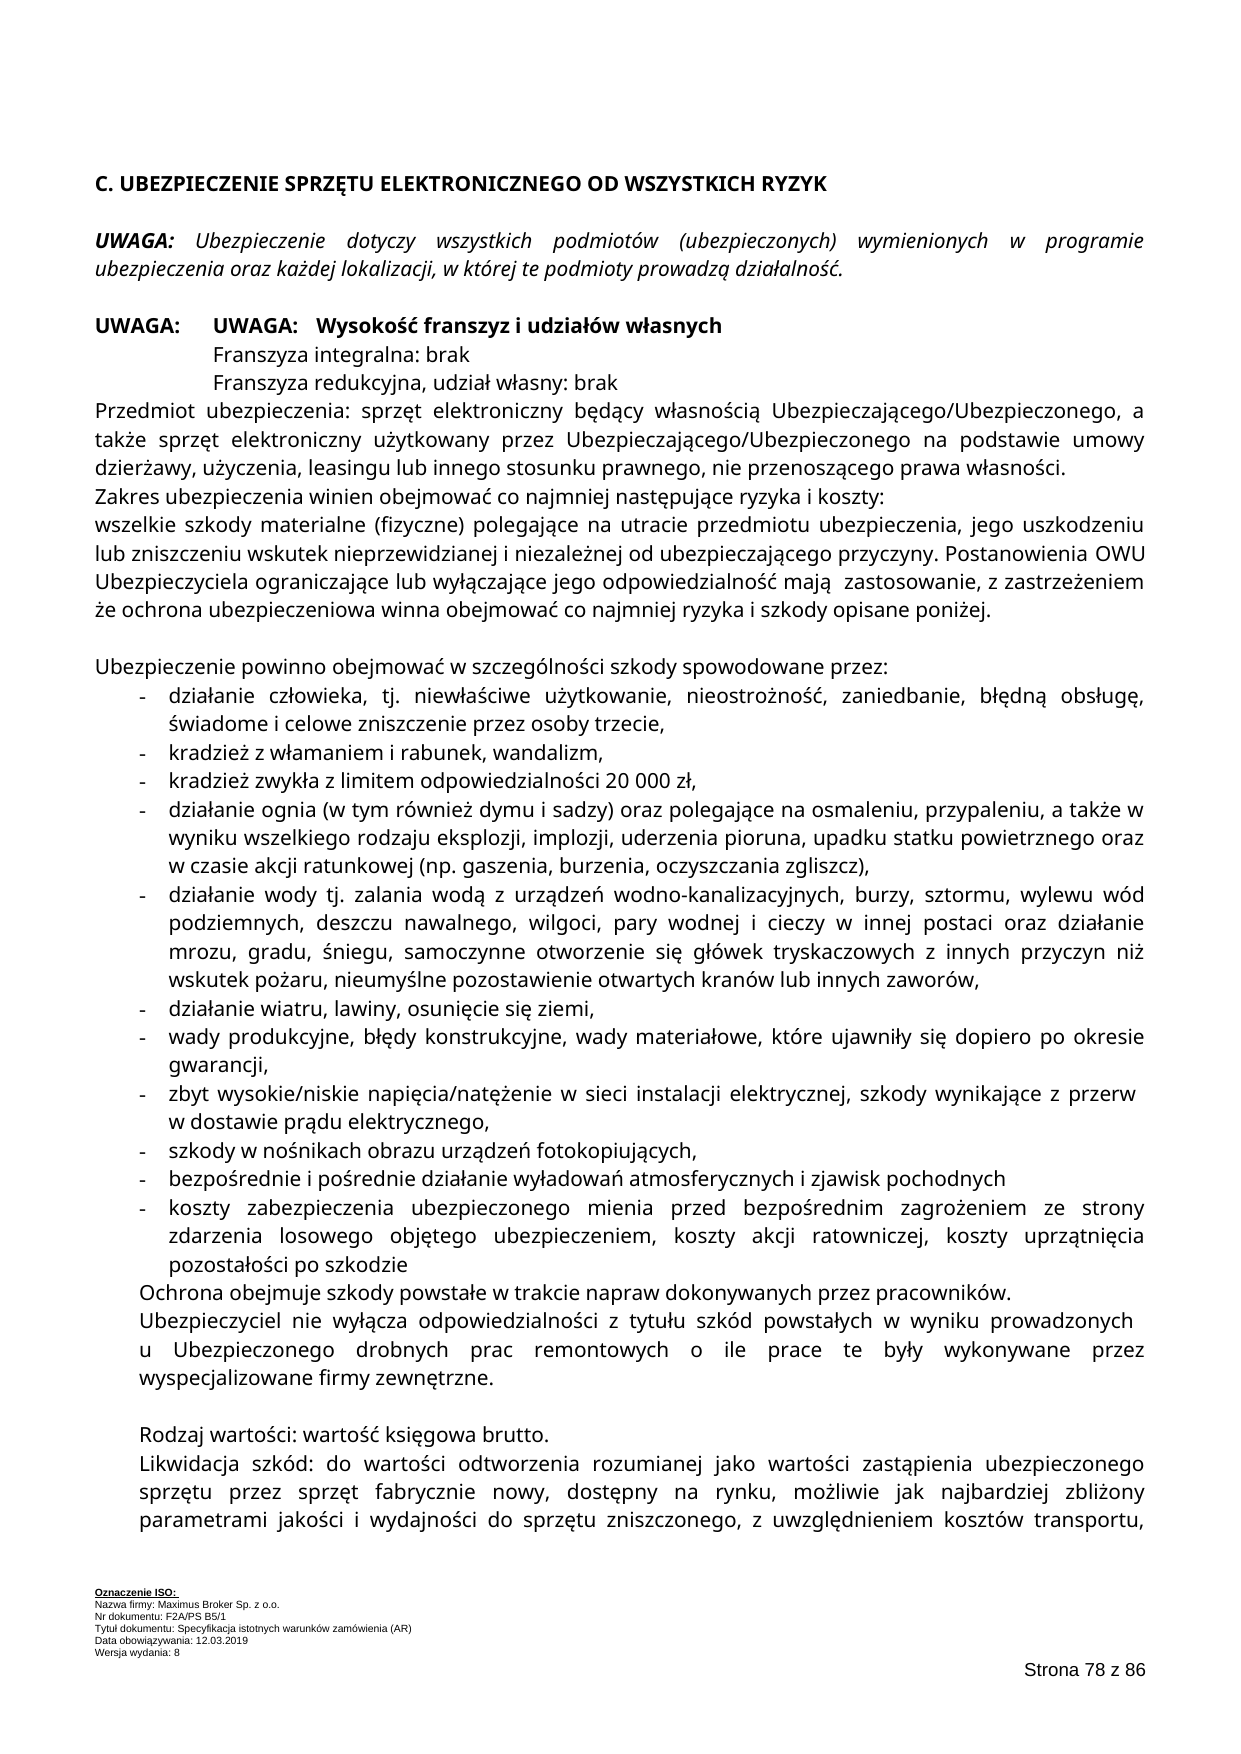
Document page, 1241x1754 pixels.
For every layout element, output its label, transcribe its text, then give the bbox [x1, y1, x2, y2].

text Franszyza redukcyjna, udział własny: brak [94, 368, 1146, 397]
list Ubezpieczyciel nie wyłącza odpowiedzialności z tytułu szkód powstałych w wyniku prowadzonych u Ubezpieczonego drobnych prac remontowych o ile prace te były wykonywane przez wyspecjalizowane firmy zewnętrzne. [139, 1307, 1146, 1392]
list bezpośrednie i pośrednie działanie wyładowań atmosferycznych i zjawisk pochodnych [139, 1164, 1146, 1193]
text wszelkie szkody materialne (fizyczne) polegające na utracie przedmiotu ubezpieczenia, jego uszkodzeniu lub zniszczeniu wskutek nieprzewidzianej i niezależnej od ubezpieczającego przyczyny. Postanowienia OWU Ubezpieczyciela ograniczające lub wyłączające jego odpowiedzialność mają zastosowanie, z zastrzeżeniem że ochrona ubezpieczeniowa winna obejmować co najmniej ryzyka i szkody opisane poniżej. [94, 510, 1146, 624]
list działanie wody tj. zalania wodą z urządzeń wodno-kanalizacyjnych, burzy, sztormu, wylewu wód podziemnych, deszczu nawalnego, wilgoci, pary wodnej i cieczy w innej postaci oraz działanie mrozu, gradu, śniegu, samoczynne otworzenie się główek tryskaczowych z innych przyczyn niż wskutek pożaru, nieumyślne pozostawienie otwartych kranów lub innych zaworów, [139, 880, 1146, 994]
text Ubezpieczenie powinno obejmować w szczególności szkody spowodowane przez: [94, 652, 1146, 681]
list wady produkcyjne, błędy konstrukcyjne, wady materiałowe, które ujawniły się dopiero po okresie gwarancji, [139, 1022, 1146, 1079]
list koszty zabezpieczenia ubezpieczonego mienia przed bezpośrednim zagrożeniem ze strony zdarzenia losowego objętego ubezpieczeniem, koszty akcji ratowniczej, koszty uprzątnięcia pozostałości po szkodzie [139, 1193, 1146, 1278]
list zbyt wysokie/niskie napięcia/natężenie w sieci instalacji elektrycznej, szkody wynikające z przerw w dostawie prądu elektrycznego, [139, 1079, 1146, 1136]
list działanie ognia (w tym również dymu i sadzy) oraz polegające na osmaleniu, przypaleniu, a także w wyniku wszelkiego rodzaju eksplozji, implozji, uderzenia pioruna, upadku statku powietrznego oraz w czasie akcji ratunkowej (np. gaszenia, burzenia, oczyszczania zgliszcz), [139, 795, 1146, 880]
text UWAGA: Ubezpieczenie dotyczy wszystkich podmiotów (ubezpieczonych) wymienionych w programie ubezpieczenia oraz każdej lokalizacji, w której te podmioty prowadzą działalność. [94, 226, 1146, 283]
text Rodzaj wartości: wartość księgowa brutto. [139, 1420, 1146, 1449]
list działanie człowieka, tj. niewłaściwe użytkowanie, nieostrożność, zaniedbanie, błędną obsługę, świadome i celowe zniszczenie przez osoby trzecie, [139, 681, 1146, 738]
text Przedmiot ubezpieczenia: sprzęt elektroniczny będący własnością Ubezpieczającego/Ubezpieczonego, a także sprzęt elektroniczny użytkowany przez Ubezpieczającego/Ubezpieczonego na podstawie umowy dzierżawy, użyczenia, leasingu lub innego stosunku prawnego, nie przenoszącego prawa własności. [94, 397, 1146, 482]
text Franszyza integralna: brak [94, 340, 1146, 368]
text C. UBEZPIECZENIE SPRZĘTU ELEKTRONICZNEGO OD WSZYSTKICH RYZYK [94, 169, 1146, 197]
list działanie wiatru, lawiny, osunięcie się ziemi, [139, 994, 1146, 1022]
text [139, 1449, 1146, 1534]
list szkody w nośnikach obrazu urządzeń fotokopiujących, [139, 1136, 1146, 1164]
text Ochrona obejmuje szkody powstałe w trakcie napraw dokonywanych przez pracowników. [139, 1278, 1146, 1307]
list kradzież zwykła z limitem odpowiedzialności 20 000 zł, [139, 766, 1146, 795]
text UWAGA: UWAGA: Wysokość franszyz i udziałów własnych [94, 311, 1146, 340]
list kradzież z włamaniem i rabunek, wandalizm, [139, 738, 1146, 766]
text Zakres ubezpieczenia winien obejmować co najmniej następujące ryzyka i koszty: [94, 482, 1146, 510]
